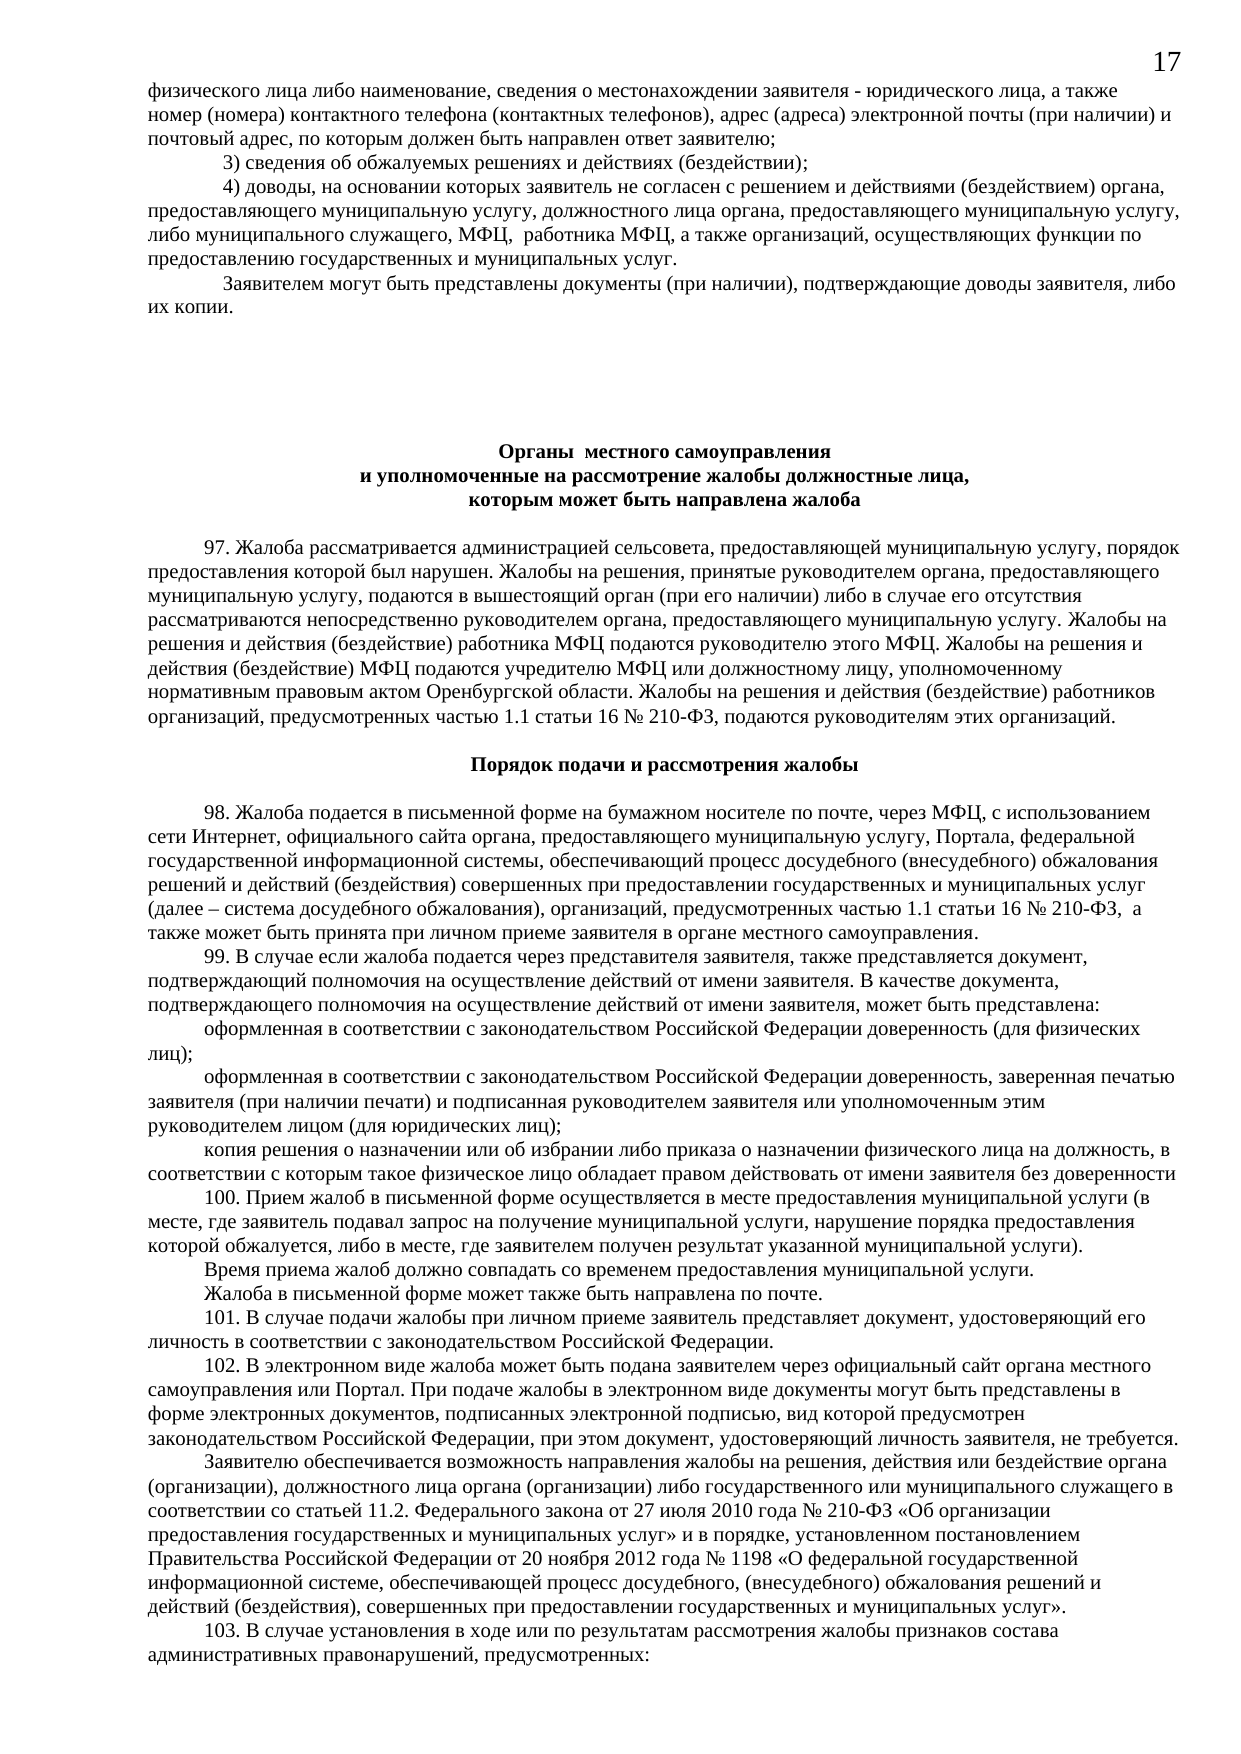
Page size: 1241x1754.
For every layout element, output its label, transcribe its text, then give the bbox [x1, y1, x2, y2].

text Время приема жалоб должно совпадать со временем предоставления муниципальной услуги. [148, 1257, 1181, 1281]
text которым может быть направлена жалоба [148, 487, 1181, 511]
text 103. В случае установления в ходе или по результатам рассмотрения жалобы признаков состава административных правонарушений, предусмотренных: [148, 1618, 1181, 1666]
text 99. В случае если жалоба подается через представителя заявителя, также представляется документ, подтверждающий полномочия на осуществление действий от имени заявителя. В качестве документа, подтверждающего полномочия на осуществление действий от имени заявителя, может быть представлена: [148, 944, 1181, 1016]
text 98. Жалоба подается в письменной форме на бумажном носителе по почте, через МФЦ, с использованием сети Интернет, официального сайта органа, предоставляющего муниципальную услугу, Портала, федеральной государственной информационной системы, обеспечивающий процесс досудебного (внесудебного) обжалования решений и действий (бездействия) совершенных при предоставлении государственных и муниципальных услуг (далее – система досудебного обжалования), организаций, предусмотренных частью 1.1 статьи 16 № 210-ФЗ, а также может быть принята при личном приеме заявителя в органе местного самоуправления. [148, 800, 1181, 944]
text 100. Прием жалоб в письменной форме осуществляется в месте предоставления муниципальной услуги (в месте, где заявитель подавал запрос на получение муниципальной услуги, нарушение порядка предоставления которой обжалуется, либо в месте, где заявителем получен результат указанной муниципальной услуги). [148, 1185, 1181, 1257]
text Заявителем могут быть представлены документы (при наличии), подтверждающие доводы заявителя, либо их копии. [148, 270, 1181, 318]
text Органы местного самоуправления и уполномоченные на рассмотрение жалобы должностные лица, [148, 439, 1181, 487]
text 102. В электронном виде жалоба может быть подана заявителем через официальный сайт органа местного самоуправления или Портал. При подаче жалобы в электронном виде документы могут быть представлены в форме электронных документов, подписанных электронной подписью, вид которой предусмотрен законодательством Российской Федерации, при этом документ, удостоверяющий личность заявителя, не требуется. [148, 1353, 1181, 1449]
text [148, 78, 1181, 150]
text оформленная в соответствии с законодательством Российской Федерации доверенность (для физических лиц); [148, 1016, 1181, 1064]
text Порядок подачи и рассмотрения жалобы [148, 752, 1181, 776]
text оформленная в соответствии с законодательством Российской Федерации доверенность, заверенная печатью заявителя (при наличии печати) и подписанная руководителем заявителя или уполномоченным этим руководителем лицом (для юридических лиц); [148, 1064, 1181, 1137]
text копия решения о назначении или об избрании либо приказа о назначении физического лица на должность, в соответствии с которым такое физическое лицо обладает правом действовать от имени заявителя без доверенности [148, 1137, 1181, 1185]
text 3) сведения об обжалуемых решениях и действиях (бездействии); [148, 150, 1181, 174]
text 101. В случае подачи жалобы при личном приеме заявитель представляет документ, удостоверяющий его личность в соответствии с законодательством Российской Федерации. [148, 1305, 1181, 1353]
text 4) доводы, на основании которых заявитель не согласен с решением и действиями (бездействием) органа, предоставляющего муниципальную услугу, должностного лица органа, предоставляющего муниципальную услугу, либо муниципального служащего, МФЦ, работника МФЦ, а также организаций, осуществляющих функции по предоставлению государственных и муниципальных услуг. [148, 174, 1181, 270]
text 97. Жалоба рассматривается администрацией сельсовета, предоставляющей муниципальную услугу, порядок предоставления которой был нарушен. Жалобы на решения, принятые руководителем органа, предоставляющего муниципальную услугу, подаются в вышестоящий орган (при его наличии) либо в случае его отсутствия рассматриваются непосредственно руководителем органа, предоставляющего муниципальную услугу. Жалобы на решения и действия (бездействие) работника МФЦ подаются руководителю этого МФЦ. Жалобы на решения и действия (бездействие) МФЦ подаются учредителю МФЦ или должностному лицу, уполномоченному нормативным правовым актом Оренбургской области. Жалобы на решения и действия (бездействие) работников организаций, предусмотренных частью 1.1 статьи 16 № 210-ФЗ, подаются руководителям этих организаций. [148, 535, 1181, 728]
text Жалоба в письменной форме может также быть направлена по почте. [148, 1281, 1181, 1305]
text Заявителю обеспечивается возможность направления жалобы на решения, действия или бездействие органа (организации), должностного лица органа (организации) либо государственного или муниципального служащего в соответствии со статьей 11.2. Федерального закона от 27 июля 2010 года № 210-ФЗ «Об организации предоставления государственных и муниципальных услуг» и в порядке, установленном постановлением Правительства Российской Федерации от 20 ноября 2012 года № 1198 «О федеральной государственной информационной системе, обеспечивающей процесс досудебного, (внесудебного) обжалования решений и действий (бездействия), совершенных при предоставлении государственных и муниципальных услуг». [148, 1449, 1181, 1618]
